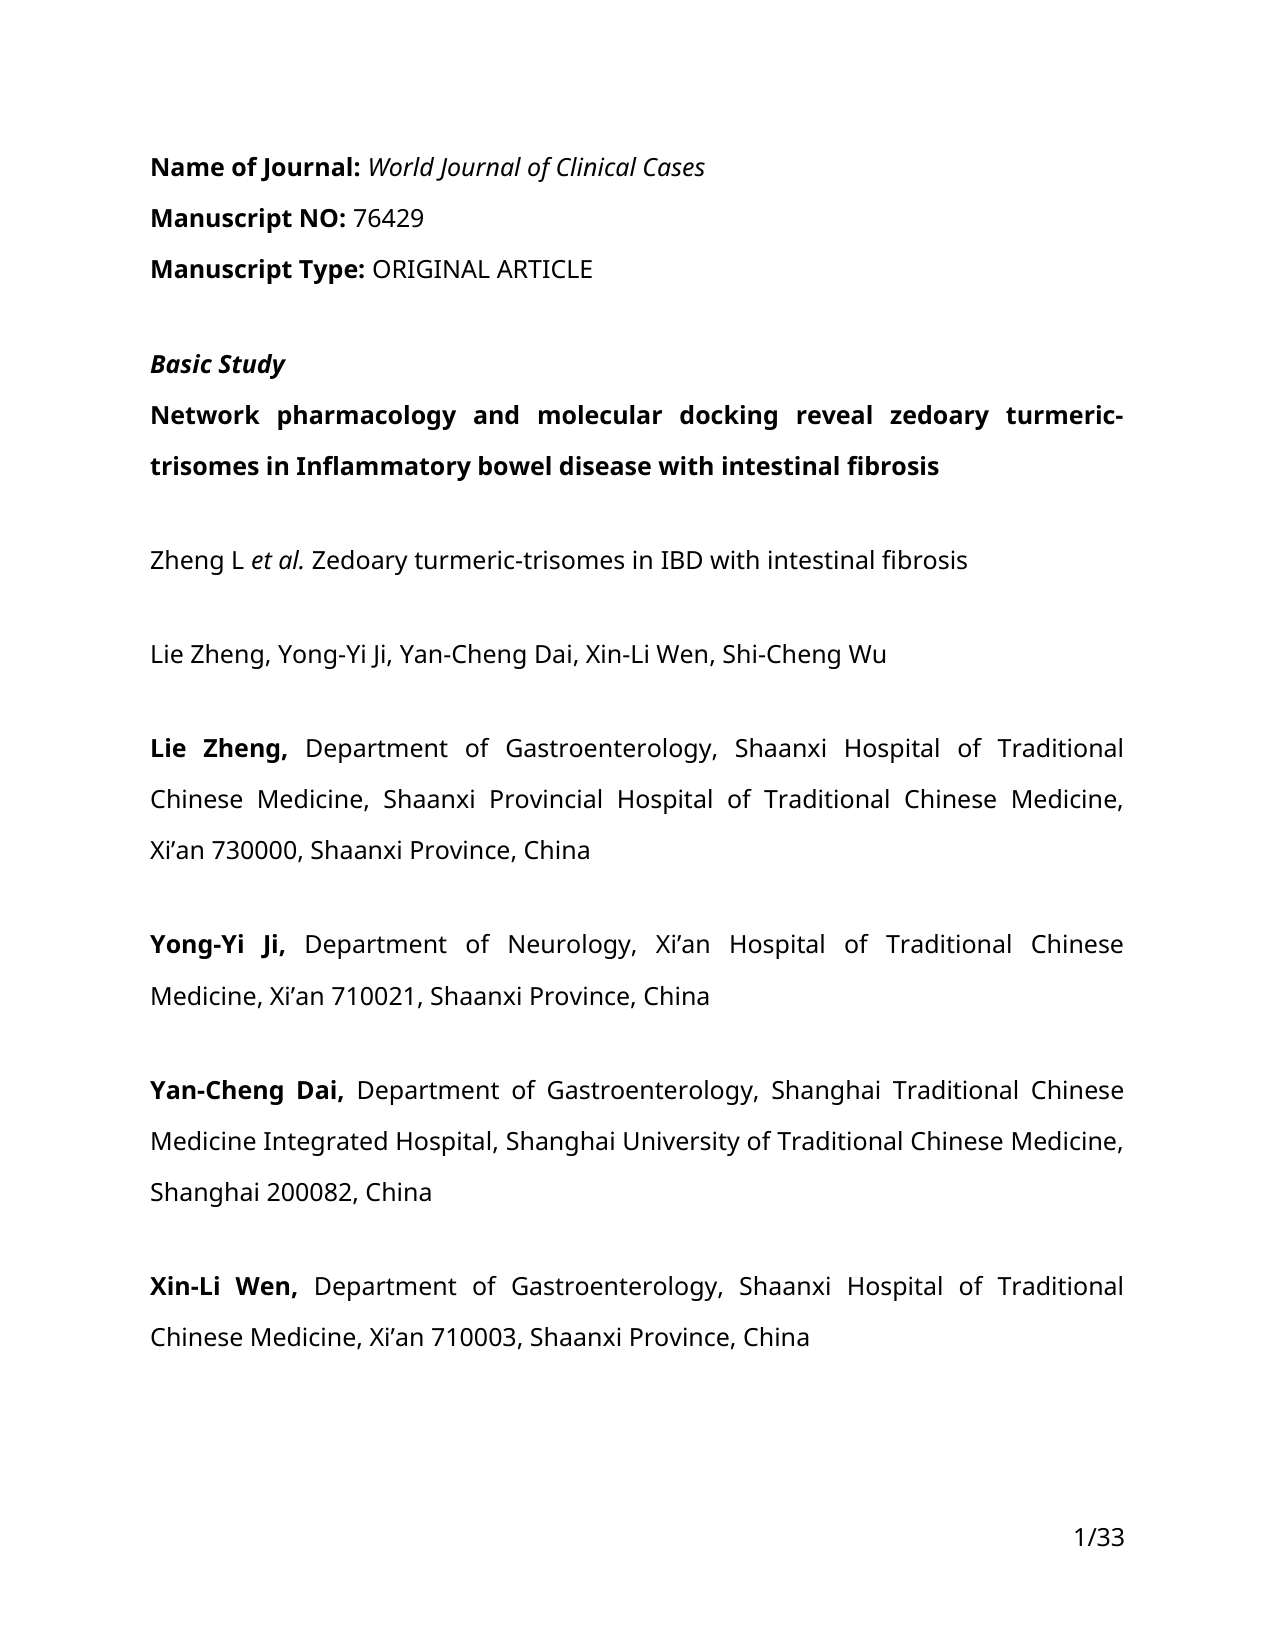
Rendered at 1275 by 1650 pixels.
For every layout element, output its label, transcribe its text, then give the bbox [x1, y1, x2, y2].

text Yong-Yi Ji, Department of Neurology, Xi’an Hospital of Traditional Chinese Medicine, Xi’an 710021, Shaanxi Province, China [150, 927, 1125, 1012]
text Manuscript Type: ORIGINAL ARTICLE [150, 252, 1125, 286]
text Zheng L et al. Zedoary turmeric-trisomes in IBD with intestinal fibrosis [150, 542, 1125, 577]
text Xin-Li Wen, Department of Gastroenterology, Shaanxi Hospital of Traditional Chinese Medicine, Xi’an 710003, Shaanxi Province, China [150, 1268, 1125, 1354]
text Basic Study [150, 346, 1125, 380]
text Yan-Cheng Dai, Department of Gastroenterology, Shanghai Traditional Chinese Medicine Integrated Hospital, Shanghai University of Traditional Chinese Medicine, Shanghai 200082, China [150, 1072, 1125, 1208]
text Lie Zheng, Yong-Yi Ji, Yan-Cheng Dai, Xin-Li Wen, Shi-Cheng Wu [150, 637, 1125, 671]
text Lie Zheng, Department of Gastroenterology, Shaanxi Hospital of Traditional Chinese Medicine, Shaanxi Provincial Hospital of Traditional Chinese Medicine, Xi’an 730000, Shaanxi Province, China [150, 731, 1125, 867]
text Network pharmacology and molecular docking reveal zedoary turmeric-trisomes in Inflammatory bowel disease with intestinal fibrosis [150, 397, 1125, 482]
text Name of Journal: World Journal of Clinical Cases [150, 150, 1125, 184]
text Manuscript NO: 76429 [150, 201, 1125, 235]
